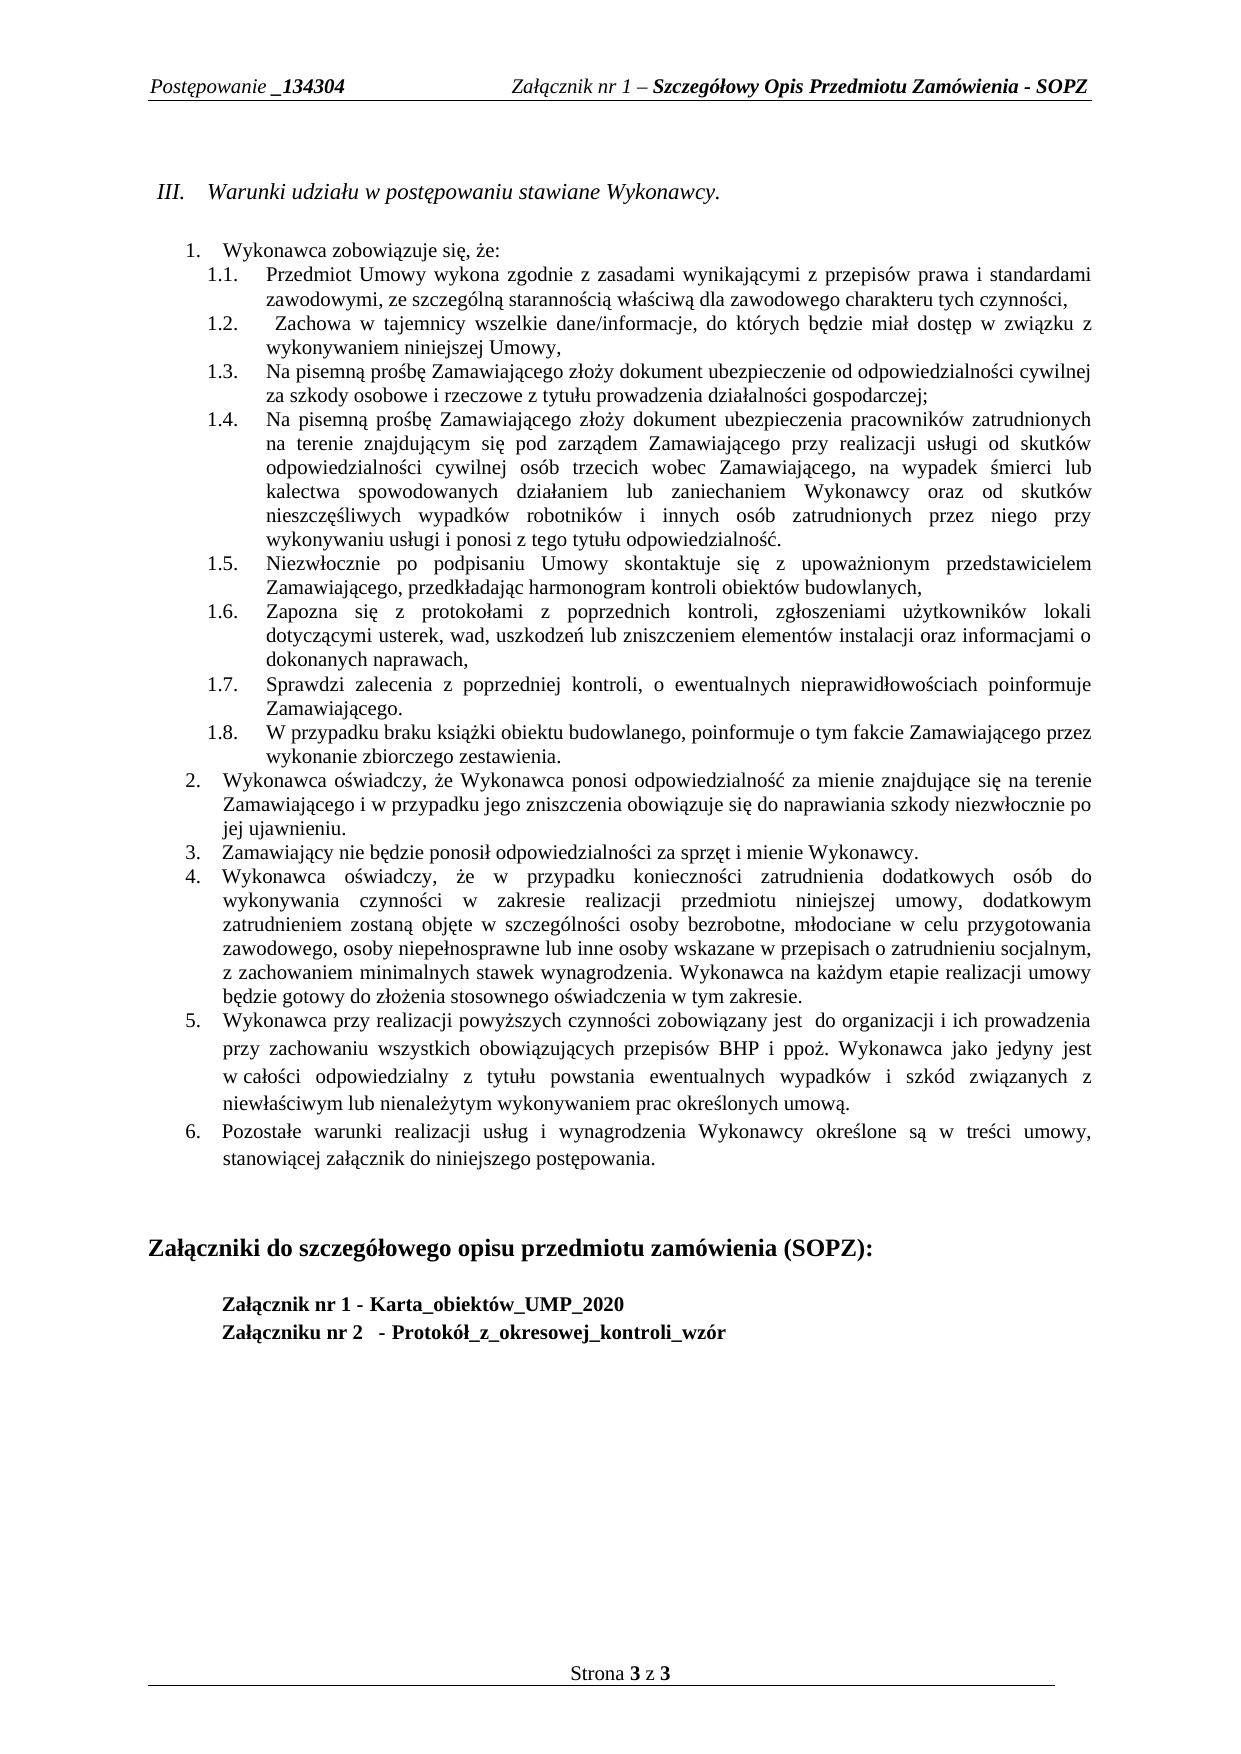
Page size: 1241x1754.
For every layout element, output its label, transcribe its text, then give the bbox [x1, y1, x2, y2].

list Na pisemną prośbę Zamawiającego złoży dokument ubezpieczenie od odpowiedzialności cywilnej za szkody osobowe i rzeczowe z tytułu prowadzenia działalności gospodarczej; [207, 359, 1092, 407]
list Zamawiający nie będzie ponosił odpowiedzialności za sprzęt i mienie Wykonawcy. [185, 840, 1092, 864]
list W przypadku braku książki obiektu budowlanego, poinformuje o tym fakcie Zamawiającego przez wykonanie zbiorczego zestawienia. [207, 719, 1092, 768]
list Wykonawca oświadczy, że w przypadku konieczności zatrudnienia dodatkowych osób do wykonywania czynności w zakresie realizacji przedmiotu niniejszej umowy, dodatkowym zatrudnieniem zostaną objęte w szczególności osoby bezrobotne, młodociane w celu przygotowania zawodowego, osoby niepełnosprawne lub inne osoby wskazane w przepisach o zatrudnieniu socjalnym, z zachowaniem minimalnych stawek wynagrodzenia. Wykonawca na każdym etapie realizacji umowy będzie gotowy do złożenia stosownego oświadczenia w tym zakresie. [185, 864, 1092, 1008]
text Załącznik nr 1 - Karta_obiektów_UMP_2020 [148, 1292, 1092, 1316]
list Pozostałe warunki realizacji usług i wynagrodzenia Wykonawcy określone są w treści umowy, stanowiącej załącznik do niniejszego postępowania. [185, 1119, 1092, 1170]
list Na pisemną prośbę Zamawiającego złoży dokument ubezpieczenia pracowników zatrudnionych na terenie znajdującym się pod zarządem Zamawiającego przy realizacji usługi od skutków odpowiedzialności cywilnej osób trzecich wobec Zamawiającego, na wypadek śmierci lub kalectwa spowodowanych działaniem lub zaniechaniem Wykonawcy oraz od skutków nieszczęśliwych wypadków robotników i innych osób zatrudnionych przez niego przy wykonywaniu usługi i ponosi z tego tytułu odpowiedzialność. [207, 407, 1092, 551]
text Załączniku nr 2 - Protokół_z_okresowej_kontroli_wzór [148, 1320, 1092, 1344]
list Warunki udziału w postępowaniu stawiane Wykonawcy. [185, 178, 1092, 204]
list Wykonawca przy realizacji powyższych czynności zobowiązany jest do organizacji i ich prowadzenia przy zachowaniu wszystkich obowiązujących przepisów BHP i ppoż. Wykonawca jako jedyny jest w całości odpowiedzialny z tytułu powstania ewentualnych wypadków i szkód związanych z niewłaściwym lub nienależytym wykonywaniem prac określonych umową. [185, 1008, 1092, 1115]
list Sprawdzi zalecenia z poprzedniej kontroli, o ewentualnych nieprawidłowościach poinformuje Zamawiającego. [207, 671, 1092, 719]
list Wykonawca zobowiązuje się, że: [185, 238, 1092, 262]
list Niezwłocznie po podpisaniu Umowy skontaktuje się z upoważnionym przedstawicielem Zamawiającego, przedkładając harmonogram kontroli obiektów budowlanych, [207, 551, 1092, 599]
text Załączniki do szczegółowego opisu przedmiotu zamówienia (SOPZ): [148, 1233, 1092, 1262]
list Przedmiot Umowy wykona zgodnie z zasadami wynikającymi z przepisów prawa i standardami zawodowymi, ze szczególną starannością właściwą dla zawodowego charakteru tych czynności, [207, 262, 1092, 311]
list Zapozna się z protokołami z poprzednich kontroli, zgłoszeniami użytkowników lokali dotyczącymi usterek, wad, uszkodzeń lub zniszczeniem elementów instalacji oraz informacjami o dokonanych naprawach, [207, 599, 1092, 671]
list Wykonawca oświadczy, że Wykonawca ponosi odpowiedzialność za mienie znajdujące się na terenie Zamawiającego i w przypadku jego zniszczenia obowiązuje się do naprawiania szkody niezwłocznie po jej ujawnieniu. [185, 768, 1092, 840]
list Zachowa w tajemnicy wszelkie dane/informacje, do których będzie miał dostęp w związku z wykonywaniem niniejszej Umowy, [207, 311, 1092, 359]
